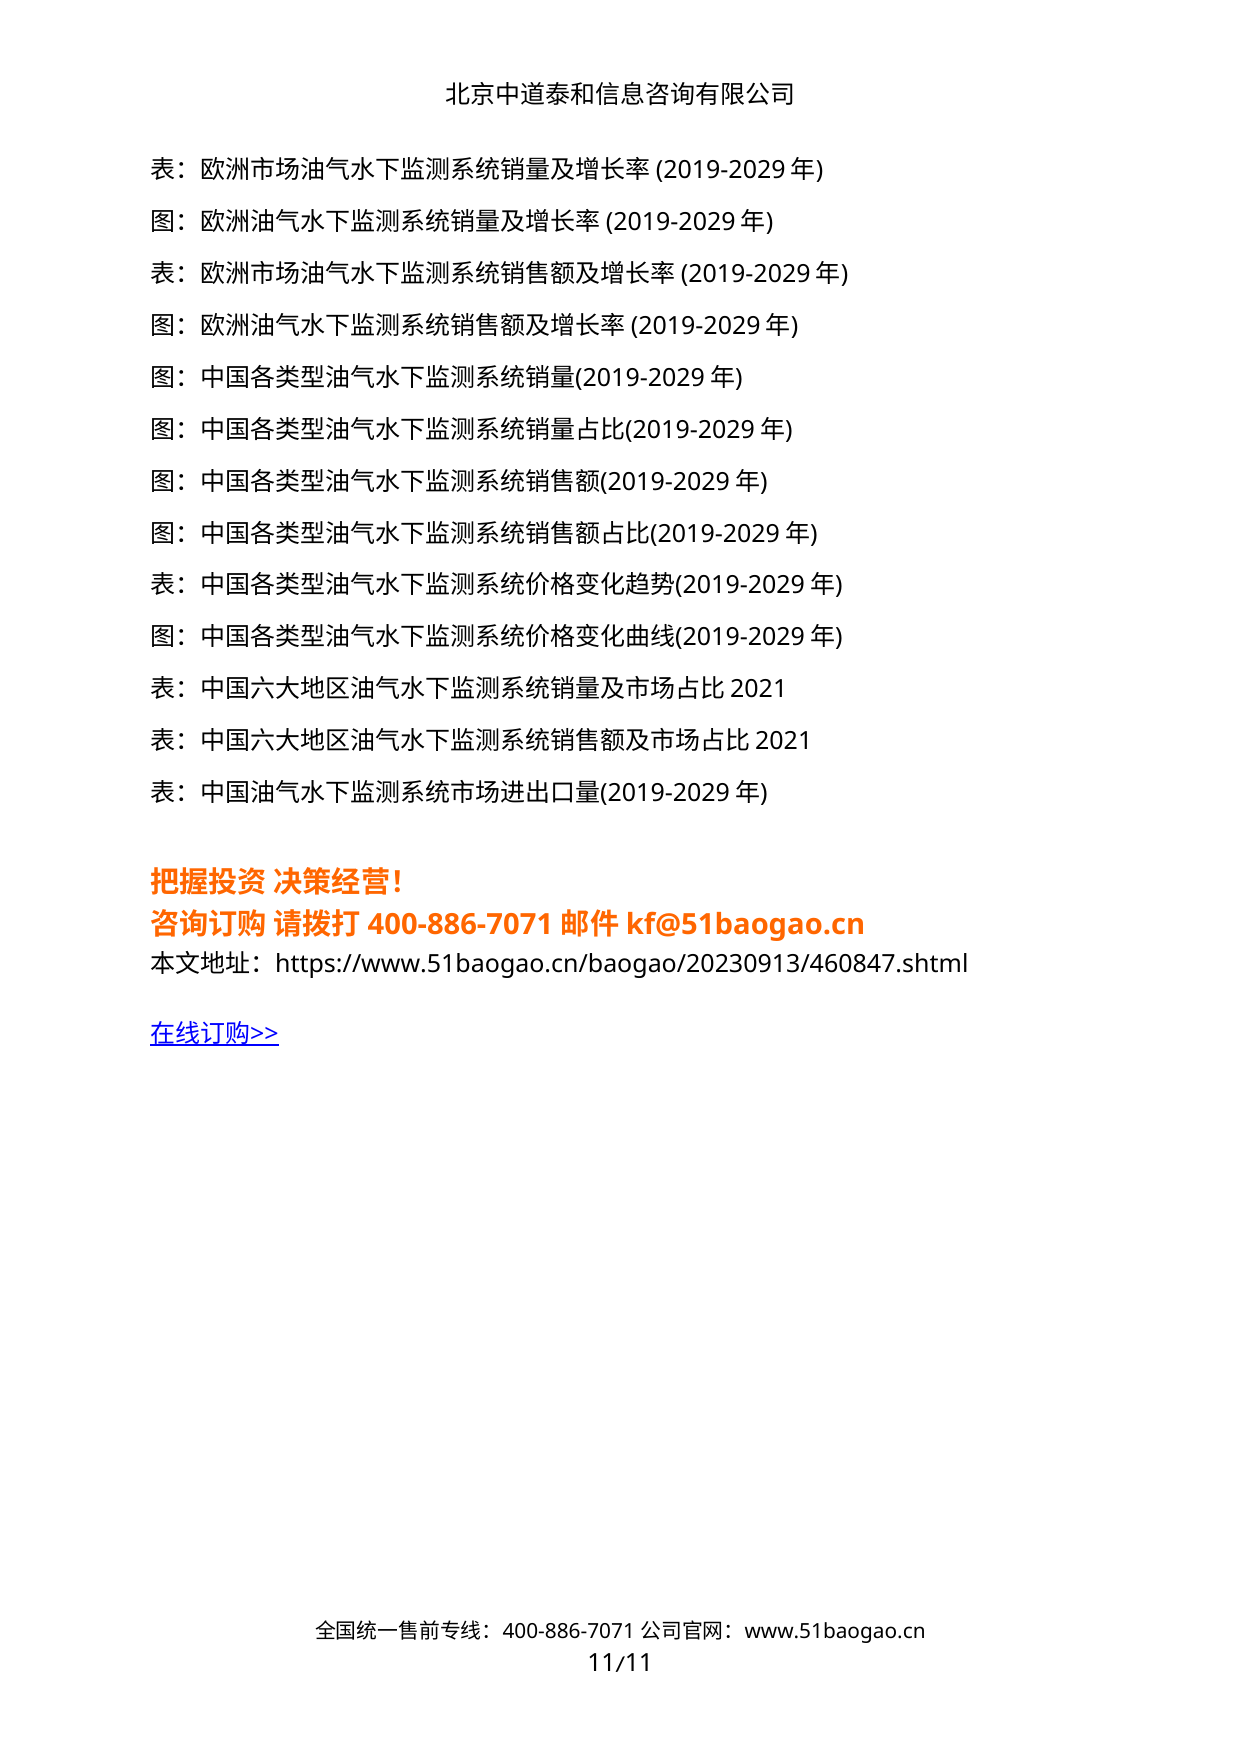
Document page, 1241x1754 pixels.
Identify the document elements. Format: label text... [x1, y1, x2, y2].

text 在线订购>> [150, 979, 1090, 1050]
text 表：欧洲市场油气水下监测系统销售额及增长率 (2019-2029年) [150, 254, 1090, 290]
text 图：中国各类型油气水下监测系统销量(2019-2029年) [150, 357, 1090, 394]
text 把握投资 决策经营！咨询订购 请拨打 400-886-7071 邮件 kf@51baogao.cn本文地址：https://www.51baogao.cn/baogao/20230913/460847.shtml [150, 824, 1090, 979]
text 图：欧洲油气水下监测系统销售额及增长率 (2019-2029年) [150, 306, 1090, 342]
text 图：欧洲油气水下监测系统销量及增长率 (2019-2029年) [150, 202, 1090, 238]
text 表：中国六大地区油气水下监测系统销售额及市场占比2021 [150, 721, 1090, 757]
text 图：中国各类型油气水下监测系统价格变化曲线(2019-2029年) [150, 617, 1090, 653]
text 图：中国各类型油气水下监测系统销量占比(2019-2029年) [150, 409, 1090, 446]
text 图：中国各类型油气水下监测系统销售额占比(2019-2029年) [150, 513, 1090, 549]
text 表：中国六大地区油气水下监测系统销量及市场占比2021 [150, 669, 1090, 705]
text 表：中国油气水下监测系统市场进出口量(2019-2029年) [150, 772, 1090, 809]
text 图：中国各类型油气水下监测系统销售额(2019-2029年) [150, 461, 1090, 497]
text 表：欧洲市场油气水下监测系统销量及增长率 (2019-2029年) [150, 150, 1090, 186]
text 表：中国各类型油气水下监测系统价格变化趋势(2019-2029年) [150, 565, 1090, 601]
